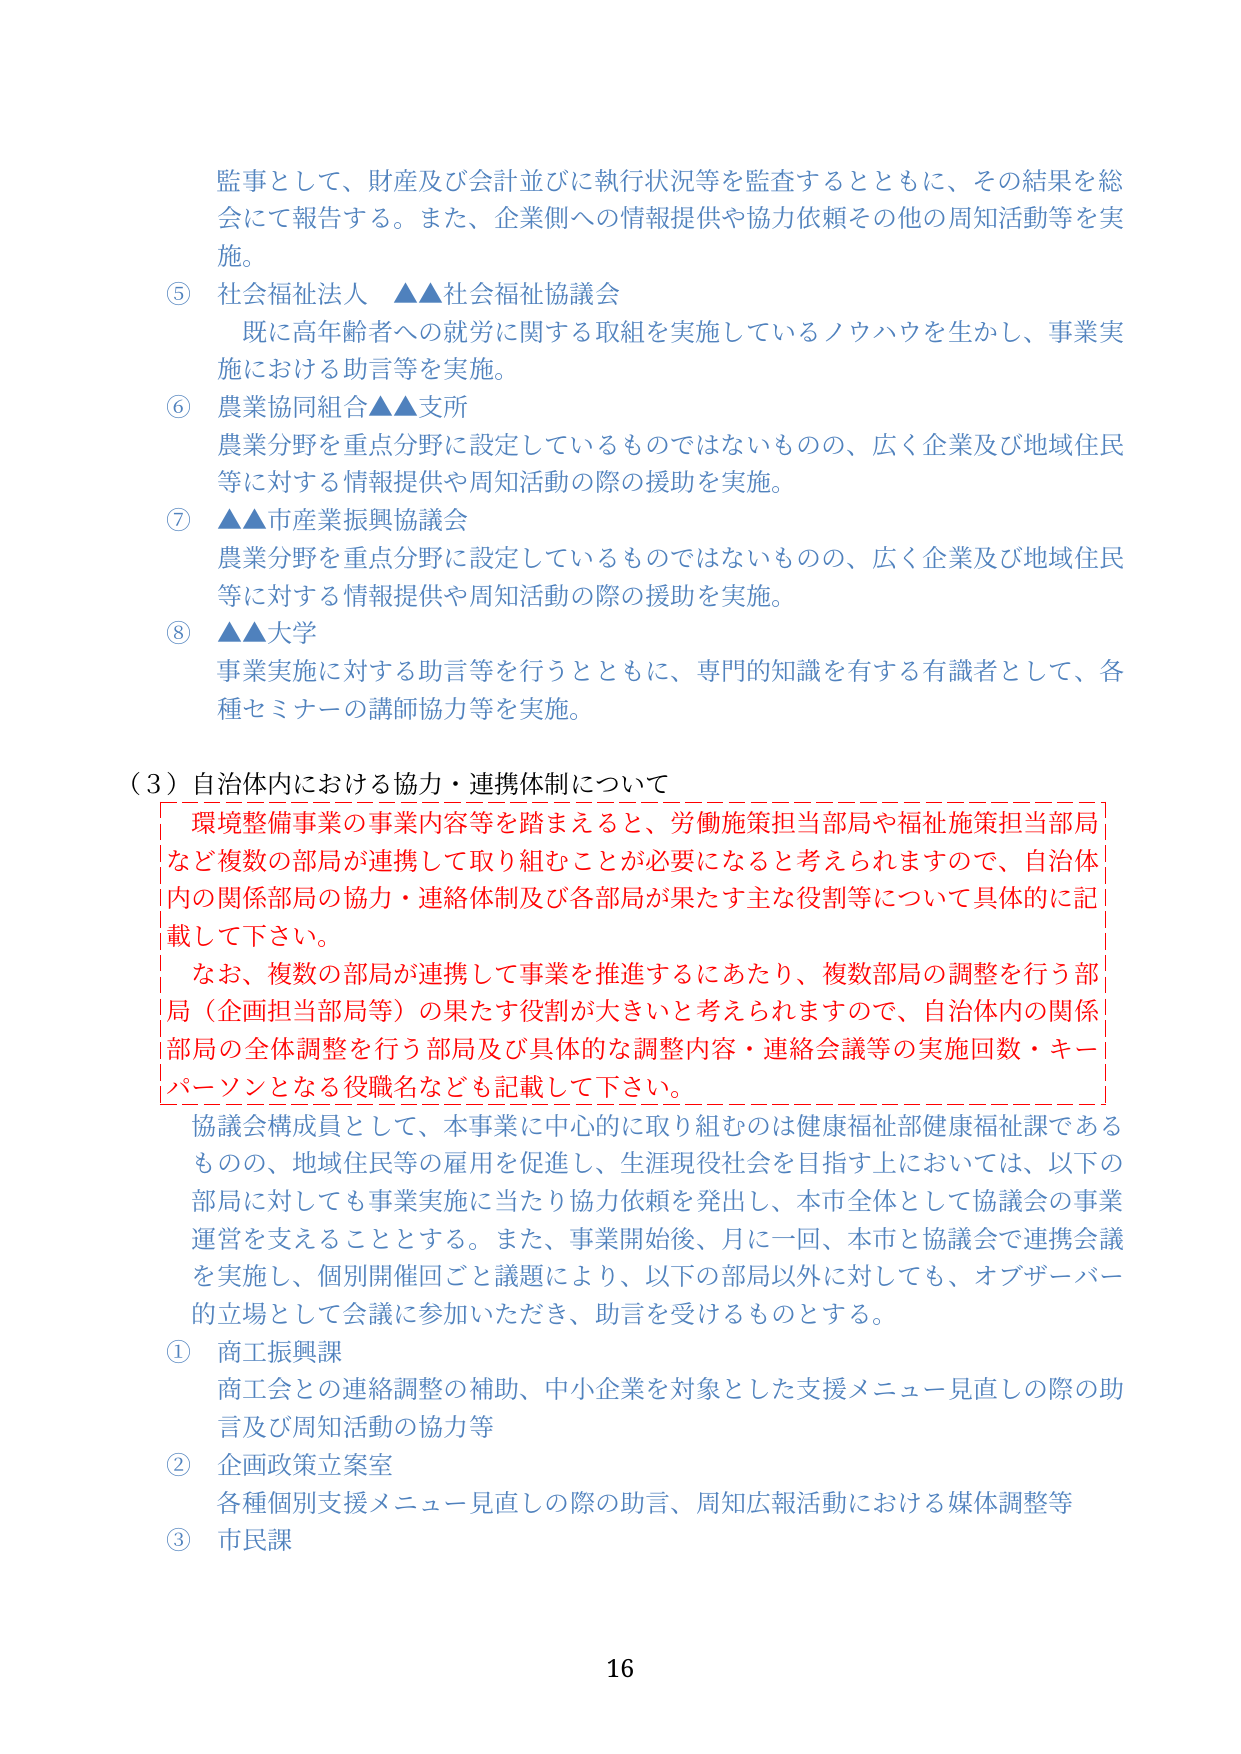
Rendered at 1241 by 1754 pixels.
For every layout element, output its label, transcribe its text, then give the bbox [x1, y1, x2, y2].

text 監事として、財産及び会計並びに執行状況等を監査するとともに、その結果を総会にて報告する。また、企業側への情報提供や協力依頼その他の周知活動等を実施。 [116, 161, 1124, 274]
text 商工会との連絡調整の補助、中小企業を対象とした支援メニュー見直しの際の助言及び周知活動の協力等 [116, 1369, 1124, 1445]
text 既に高年齢者への就労に関する取組を実施しているノウハウを生かし、事業実施における助言等を実施。 [192, 311, 1124, 387]
text ③ 市民課 [116, 1520, 1124, 1558]
text ⑧ ▲▲大学 [116, 613, 1124, 651]
table_header 環境整備事業の事業内容等を踏まえると、労働施策担当部局や福祉施策担当部局など複数の部局が連携して取り組むことが必要になると考えられますので、自治体内の関係部局の協力・連絡体制及び各部局が果たす主な役割等について具体的に記載して下さい。 なお、複数の部局が連携して事業を推進するにあたり、複数部局の調整を行う部局（企画担当部局等）の果たす役割が大きいと考えられますので、自治体内の関係部局の全体調整を行う部局及び具体的な調整内容・連絡会議等の実施回数・キーパーソンとなる役職名なども記載して下さい。 [160, 802, 1105, 1104]
text ⑤ 社会福祉法人 ▲▲社会福祉協議会 [116, 274, 1124, 311]
text ② 企画政策立案室 [116, 1445, 1124, 1482]
text 事業実施に対する助言等を行うとともに、専門的知識を有する有識者として、各種セミナーの講師協力等を実施。 [116, 651, 1124, 726]
text ⑥ 農業協同組合▲▲支所 [116, 387, 1124, 424]
text 農業分野を重点分野に設定しているものではないものの、広く企業及び地域住民等に対する情報提供や周知活動の際の援助を実施。 [116, 538, 1124, 613]
text 協議会構成員として、本事業に中心的に取り組むのは健康福祉部健康福祉課であるものの、地域住民等の雇用を促進し、生涯現役社会を目指す上においては、以下の部局に対しても事業実施に当たり協力依頼を発出し、本市全体として協議会の事業運営を支えることとする。また、事業開始後、月に一回、本市と協議会で連携会議を実施し、個別開催回ごと議題により、以下の部局以外に対しても、オブザーバー的立場として会議に参加いただき、助言を受けるものとする。 [116, 1105, 1124, 1332]
text 各種個別支援メニュー見直しの際の助言、周知広報活動における媒体調整等 [116, 1482, 1124, 1520]
text （３）自治体内における協力・連携体制について [116, 764, 1124, 802]
text ① 商工振興課 [116, 1332, 1124, 1369]
text ⑦ ▲▲市産業振興協議会 [116, 500, 1124, 538]
text 農業分野を重点分野に設定しているものではないものの、広く企業及び地域住民等に対する情報提供や周知活動の際の援助を実施。 [116, 424, 1124, 500]
